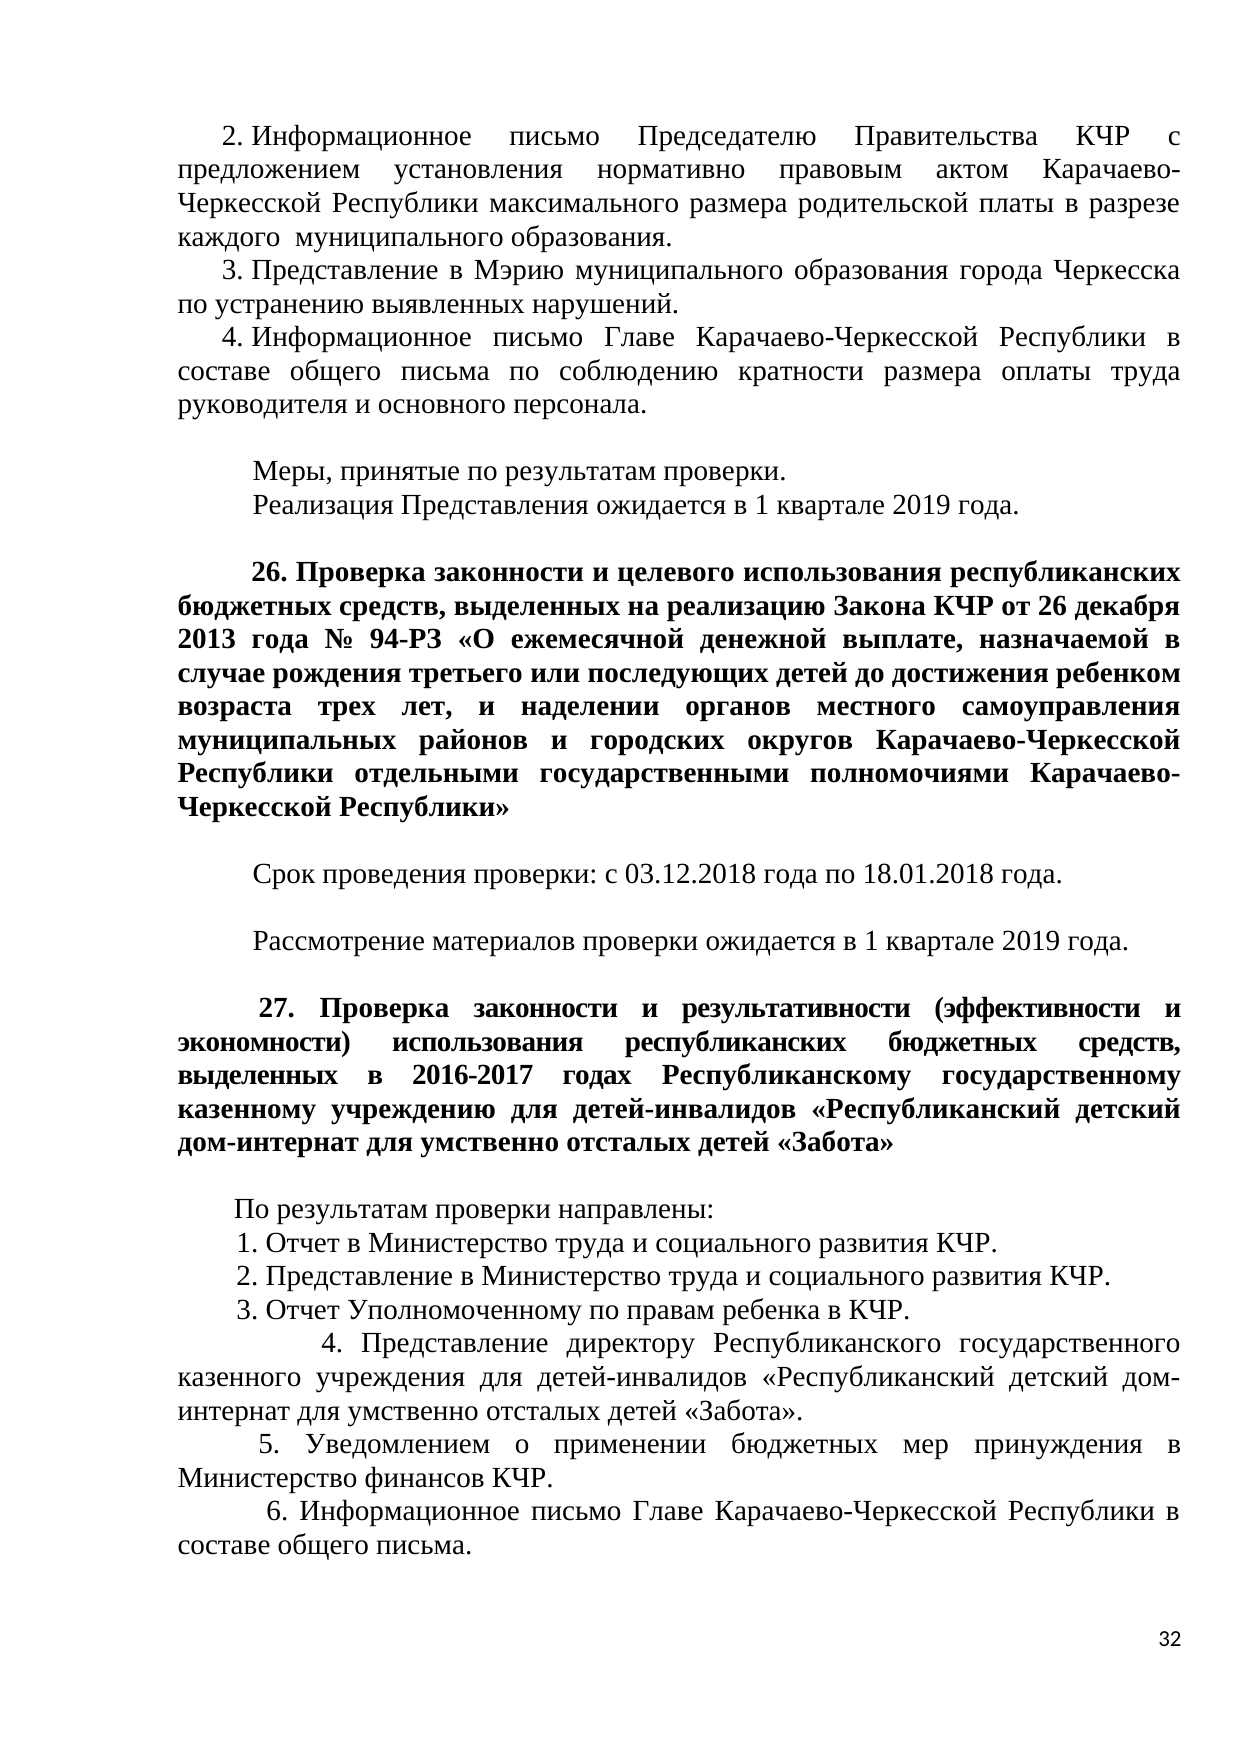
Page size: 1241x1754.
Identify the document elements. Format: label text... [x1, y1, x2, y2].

text 4. Представление директору Республиканского государственного казенного учреждения для детей-инвалидов «Республиканский детский дом-интернат для умственно отсталых детей «Забота». [177, 1326, 1181, 1426]
text 1. Отчет в Министерство труда и социального развития КЧР. [177, 1225, 1181, 1258]
text Рассмотрение материалов проверки ожидается в 1 квартале 2019 года. [177, 923, 1181, 957]
text Реализация Представления ожидается в 1 квартале 2019 года. [177, 487, 1181, 521]
text 2. Представление в Министерство труда и социального развития КЧР. [177, 1258, 1181, 1292]
text Меры, принятые по результатам проверки. [177, 453, 1181, 487]
list Представление в Мэрию муниципального образования города Черкесска по устранению выявленных нарушений. [177, 252, 1181, 319]
text 27. Проверка законности и результативности (эффективности и экономности) использования республиканских бюджетных средств, выделенных в 2016-2017 годах Республиканскому государственному казенному учреждению для детей-инвалидов «Республиканский детский дом-интернат для умственно отсталых детей «Забота» [177, 990, 1181, 1158]
text 5. Уведомлением о применении бюджетных мер принуждения в Министерство финансов КЧР. [177, 1426, 1181, 1493]
text 6. Информационное письмо Главе Карачаево-Черкесской Республики в составе общего письма. [177, 1493, 1181, 1560]
text По результатам проверки направлены: [177, 1191, 1181, 1225]
text 26. Проверка законности и целевого использования республиканских бюджетных средств, выделенных на реализацию Закона КЧР от 26 декабря 2013 года № 94-РЗ «О ежемесячной денежной выплате, назначаемой в случае рождения третьего или последующих детей до достижения ребенком возраста трех лет, и наделении органов местного самоуправления муниципальных районов и городских округов Карачаево-Черкесской Республики отдельными государственными полномочиями Карачаево-Черкесской Республики» [177, 554, 1181, 822]
text Срок проведения проверки: с 03.12.2018 года по 18.01.2018 года. [177, 856, 1181, 889]
text 3. Отчет Уполномоченному по правам ребенка в КЧР. [177, 1292, 1181, 1326]
list Информационное письмо Главе Карачаево-Черкесской Республики в составе общего письма по соблюдению кратности размера оплаты труда руководителя и основного персонала. [177, 319, 1181, 420]
list Информационное письмо Председателю Правительства КЧР с предложением установления нормативно правовым актом Карачаево-Черкесской Республики максимального размера родительской платы в разрезе каждого муниципального образования. [177, 118, 1181, 252]
